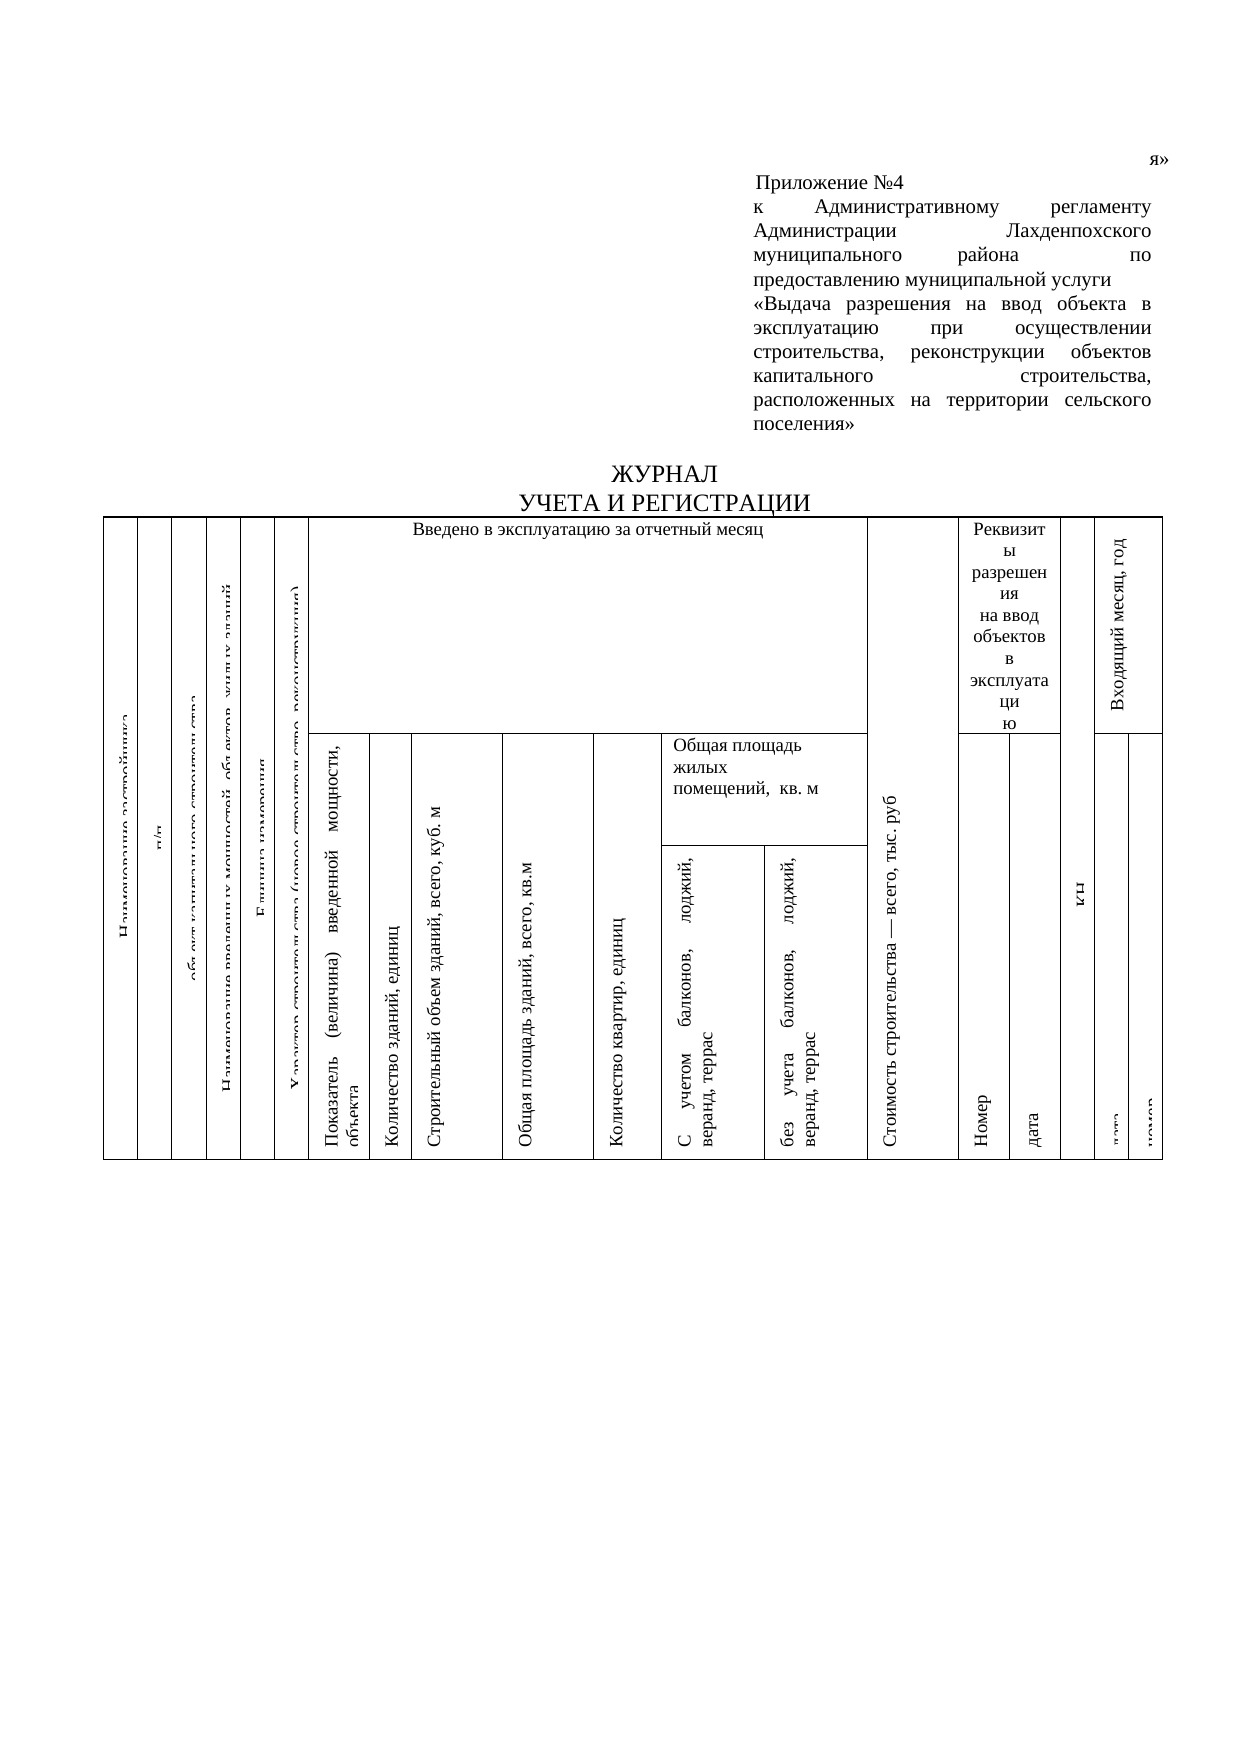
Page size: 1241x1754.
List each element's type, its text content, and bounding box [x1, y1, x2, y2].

table_cell Количество квартир, единиц [594, 734, 661, 1159]
table_header п/п [138, 518, 171, 1159]
text я» [1149, 118, 1240, 170]
table_header объект капитального строительства [172, 518, 206, 1159]
table_header Входящий месяц, год [1095, 518, 1162, 733]
table_cell Общая площадь жилых помещений, кв. м [662, 734, 867, 845]
table_header Единица измерения [241, 518, 274, 1159]
table_cell Показатель (величина) введенной мощности, объекта [309, 734, 369, 1159]
table_header Введено в эксплуатацию за отчетный месяц [309, 518, 867, 733]
table_header Стоимость строительства — всего, тыс. руб [868, 518, 958, 1159]
table_cell без учета балконов, лоджий, веранд, террас [765, 846, 867, 1159]
table_header Реквизиты разрешения на ввод объектов в эксплуатаци ю [959, 518, 1060, 733]
table_cell номер [1129, 734, 1162, 1159]
text Приложение №4 [177, 170, 1152, 194]
table_cell Общая площадь зданий, всего, кв.м [503, 734, 593, 1159]
text ЖУРНАЛ [177, 459, 1152, 488]
table_header Наименование застройщика [104, 518, 137, 1159]
table_cell С учетом балконов, лоджий, веранд, террас [662, 846, 764, 1159]
table_cell Номер [959, 734, 1009, 1159]
table_cell дата [1095, 734, 1128, 1159]
table_header Характер строительства (новое строительство, реконструкция) [275, 518, 308, 1159]
text УЧЕТА И РЕГИСТРАЦИИ [177, 488, 1152, 516]
text к Административному регламенту Администрации Лахденпохского муниципального района по предоставлению муниципальной услуги [753, 194, 1152, 291]
table_header Наименование введенных мощностей, объектов, жилых зданий [207, 518, 240, 1159]
table_header КН [1061, 518, 1094, 1159]
table_cell Количество зданий, единиц [370, 734, 411, 1159]
table_cell Строительный объем зданий, всего, куб. м [412, 734, 502, 1159]
text «Выдача разрешения на ввод объекта в эксплуатацию при осуществлении строительства, реконструкции объектов капитального строительства, расположенных на территории сельского поселения» [753, 291, 1152, 435]
table_cell дата [1010, 734, 1060, 1159]
